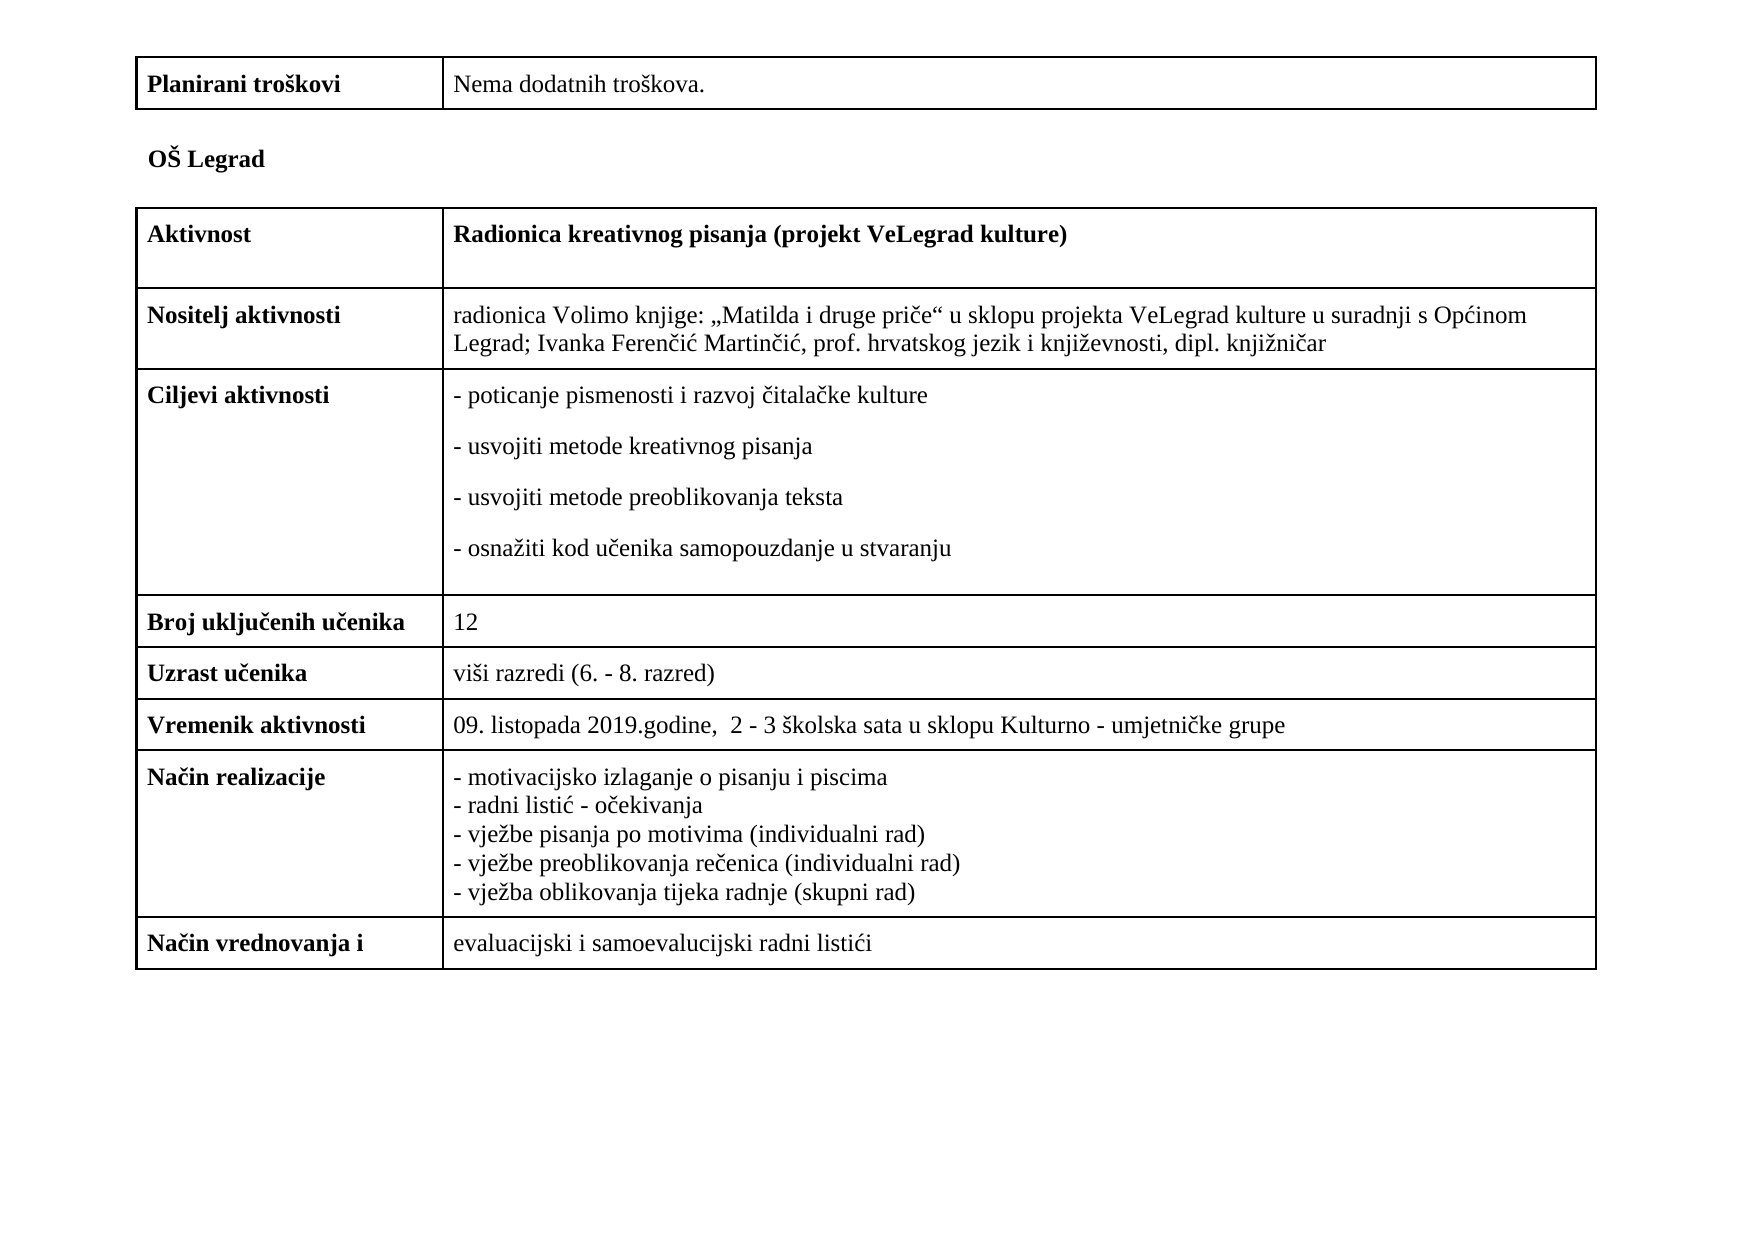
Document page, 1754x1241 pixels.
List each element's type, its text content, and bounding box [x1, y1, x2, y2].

table_cell Broj uključenih učenika [138, 596, 442, 646]
table_cell Uzrast učenika [138, 648, 442, 698]
table_cell Način realizacije [138, 751, 442, 916]
table_cell 09. listopada 2019.godine, 2 - 3 školska sata u sklopu Kulturno - umjetničke grupe [444, 700, 1595, 749]
table_cell Vremenik aktivnosti [138, 700, 442, 749]
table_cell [444, 918, 1595, 968]
table_cell Nositelj aktivnosti [138, 289, 442, 368]
text OŠ Legrad [148, 144, 1606, 173]
table_cell radionica Volimo knjige: „Matilda i druge priče“ u sklopu projekta VeLegrad kulture u suradnji s Općinom Legrad; Ivanka Ferenčić Martinčić, prof. hrvatskog jezik i književnosti, dipl. knjižničar [444, 289, 1595, 368]
table_cell - motivacijsko izlaganje o pisanju i piscima - radni listić - očekivanja - vježbe pisanja po motivima (individualni rad) - vježbe preoblikovanja rečenica (individualni rad) - vježba oblikovanja tijeka radnje (skupni rad) [444, 751, 1595, 916]
table_cell - poticanje pismenosti i razvoj čitalačke kulture - usvojiti metode kreativnog pisanja - usvojiti metode preoblikovanja teksta - osnažiti kod učenika samopouzdanje u stvaranju [444, 370, 1595, 594]
table_cell Planirani troškovi [138, 58, 442, 108]
table_cell 12 [444, 596, 1595, 646]
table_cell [138, 918, 442, 968]
table_header Aktivnost [138, 209, 442, 287]
table_cell Nema dodatnih troškova. [444, 58, 1595, 108]
table_header Radionica kreativnog pisanja (projekt VeLegrad kulture) [444, 209, 1595, 287]
table_cell Ciljevi aktivnosti [138, 370, 442, 594]
table_cell viši razredi (6. - 8. razred) [444, 648, 1595, 698]
